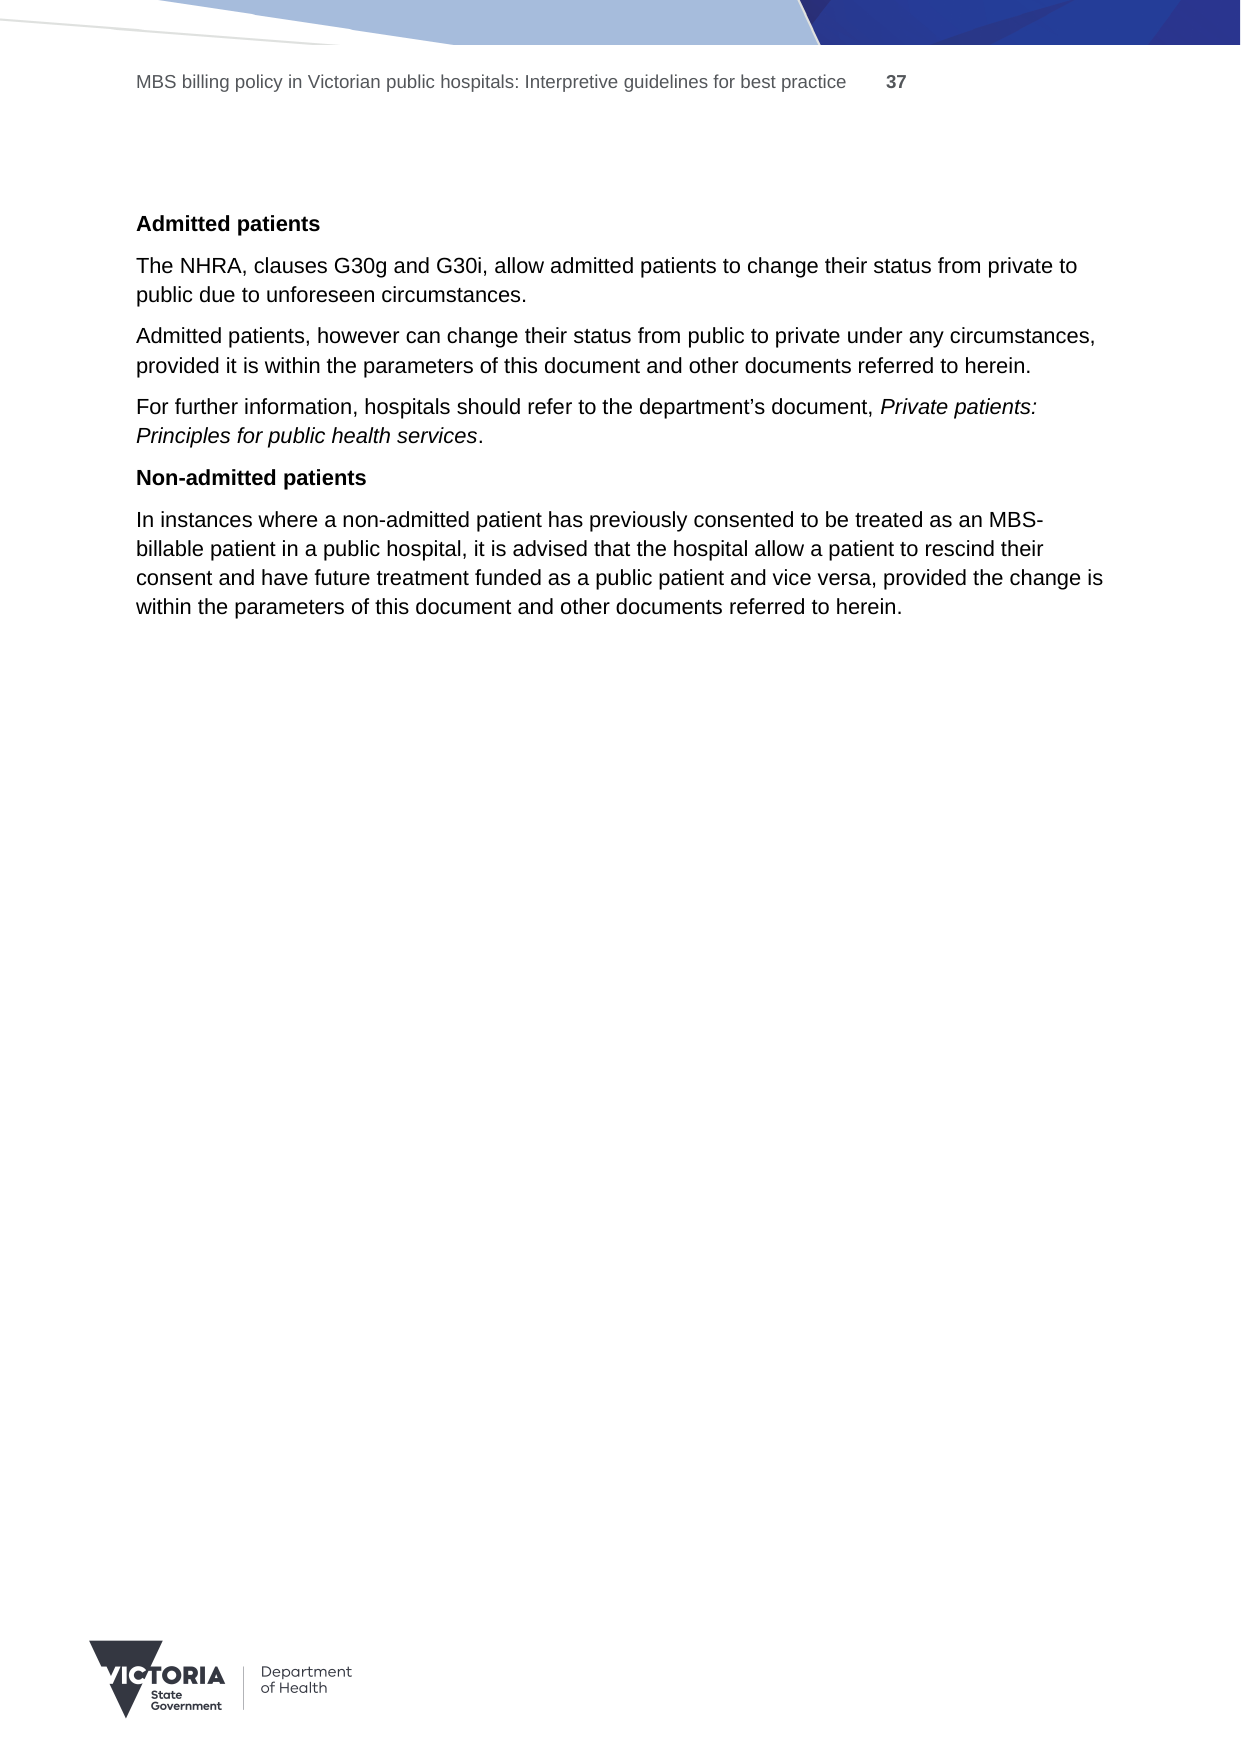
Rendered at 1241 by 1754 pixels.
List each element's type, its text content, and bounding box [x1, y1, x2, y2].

picture [0, 0, 1241, 45]
text In instances where a non-admitted patient has previously consented to be treated as an MBS-billable patient in a public hospital, it is advised that the hospital allow a patient to rescind their consent and have future treatment funded as a public patient and vice versa, provided the change is within the parameters of this document and other documents referred to herein. [136, 503, 1104, 619]
text For further information, hospitals should refer to the department’s document, Private patients: Principles for public health services. [136, 390, 1104, 449]
picture [0, 1595, 1241, 1754]
text Non-admitted patients [136, 461, 1104, 490]
text The NHRA, clauses G30g and G30i, allow admitted patients to change their status from private to public due to unforeseen circumstances. [136, 249, 1104, 307]
text Admitted patients [136, 207, 1104, 236]
text Admitted patients, however can change their status from public to private under any circumstances, provided it is within the parameters of this document and other documents referred to herein. [136, 319, 1104, 378]
